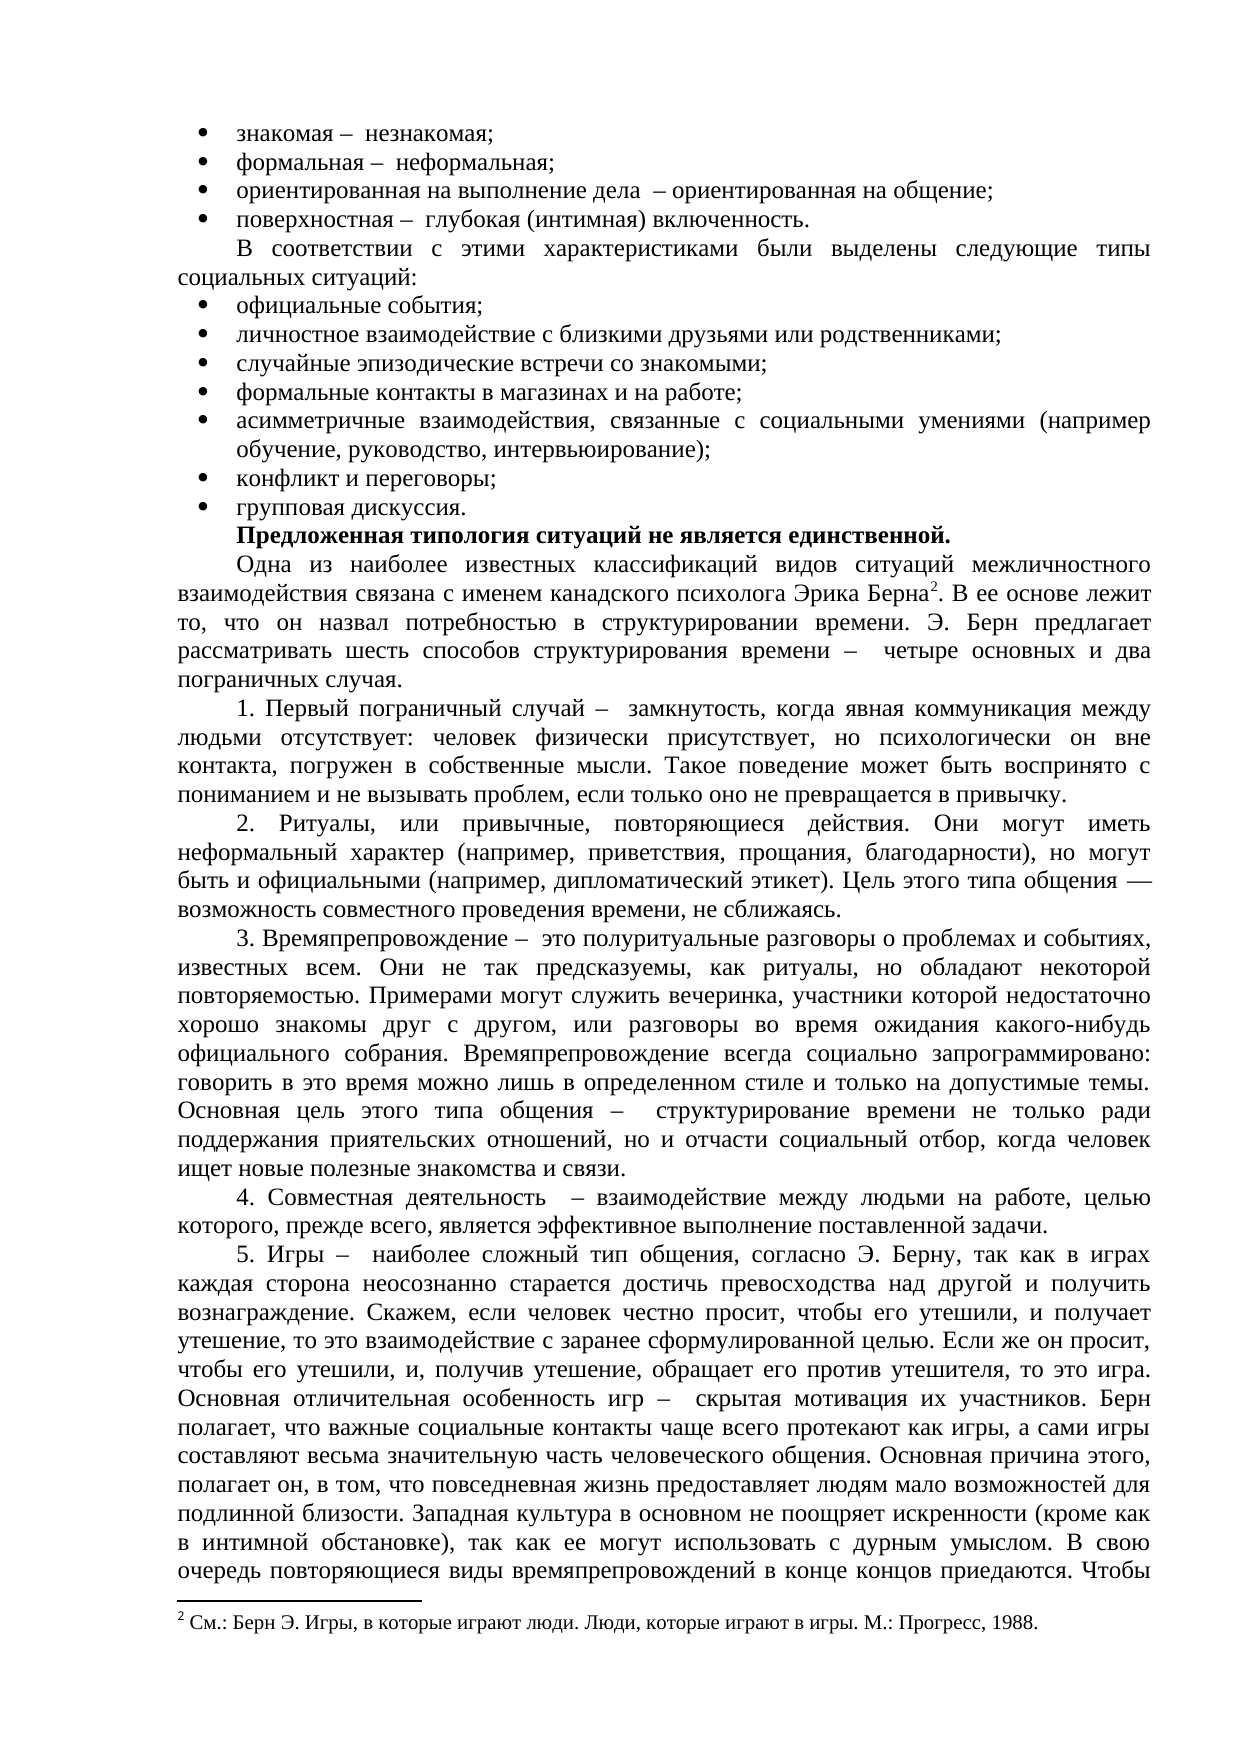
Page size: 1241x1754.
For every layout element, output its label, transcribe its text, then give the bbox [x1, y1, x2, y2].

text 1. Первый пограничный случай замкнутость, когда явная коммуникация между людьми отсутствует: человек физически присутствует, но психологически он вне контакта, погружен в собственные мысли. Такое поведение может быть воспринято с пониманием и не вызывать проблем, если только оно не превращается в привычку. [177, 693, 1152, 808]
list знакомая незнакомая; [199, 118, 1152, 147]
list формальные контакты в магазинах и на работе; [199, 377, 1152, 406]
list личностное взаимодействие с близкими друзьями или родственниками; [199, 319, 1152, 348]
text 3. Времяпрепровождение это полуритуальные разговоры о проблемах и событиях, известных всем. Они не так предсказуемы, как ритуалы, но обладают некоторой повторяемостью. Примерами могут служить вечеринка, участники которой недостаточно хорошо знакомы друг с другом, или разговоры во время ожидания какого-нибудь официального собрания. Времяпрепровождение всегда социально запрограммировано: говорить в это время можно лишь в определенном стиле и только на допустимые темы. Основная цель этого типа общения структурирование времени не только ради поддержания приятельских отношений, но и отчасти социальный отбор, когда человек ищет новые полезные знакомства и связи. [177, 923, 1152, 1182]
list официальные события; [199, 291, 1152, 319]
list случайные эпизодические встречи со знакомыми; [199, 348, 1152, 377]
list конфликт и переговоры; [199, 463, 1152, 492]
text В соответствии с этими характеристиками были выделены следующие типы социальных ситуаций: [177, 233, 1152, 291]
list асимметричные взаимодействия, связанные с социальными умениями (например обучение, руководство, интервьюирование); [199, 406, 1152, 463]
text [177, 1239, 1152, 1584]
list ориентированная на выполнение дела ориентированная на общение; [199, 176, 1152, 204]
list групповая дискуссия. [199, 492, 1152, 521]
list поверхностная глубокая (интимная) включенность. [199, 204, 1152, 233]
list формальная неформальная; [199, 147, 1152, 176]
text 4. Совместная деятельность взаимодействие между людьми на работе, целью которого, прежде всего, является эффективное выполнение поставленной задачи. [177, 1182, 1152, 1239]
text Одна из наиболее известных классификаций видов ситуаций межличностного взаимодействия связана с именем канадского психолога Эрика Берна. В ее основе лежит то, что он назвал потребностью в структурировании времени. Э. Берн предлагает рассматривать шесть способов структурирования времени четыре основных и два пограничных случая. [177, 549, 1152, 693]
text Предложенная типология ситуаций не является единственной. [177, 521, 1152, 549]
text 2. Ритуалы, или привычные, повторяющиеся действия. Они могут иметь неформальный характер (например, приветствия, прощания, благодарности), но могут быть и официальными (например, дипломатический этикет). Цель этого типа общения возможность совместного проведения времени, не сближаясь. [177, 808, 1152, 923]
